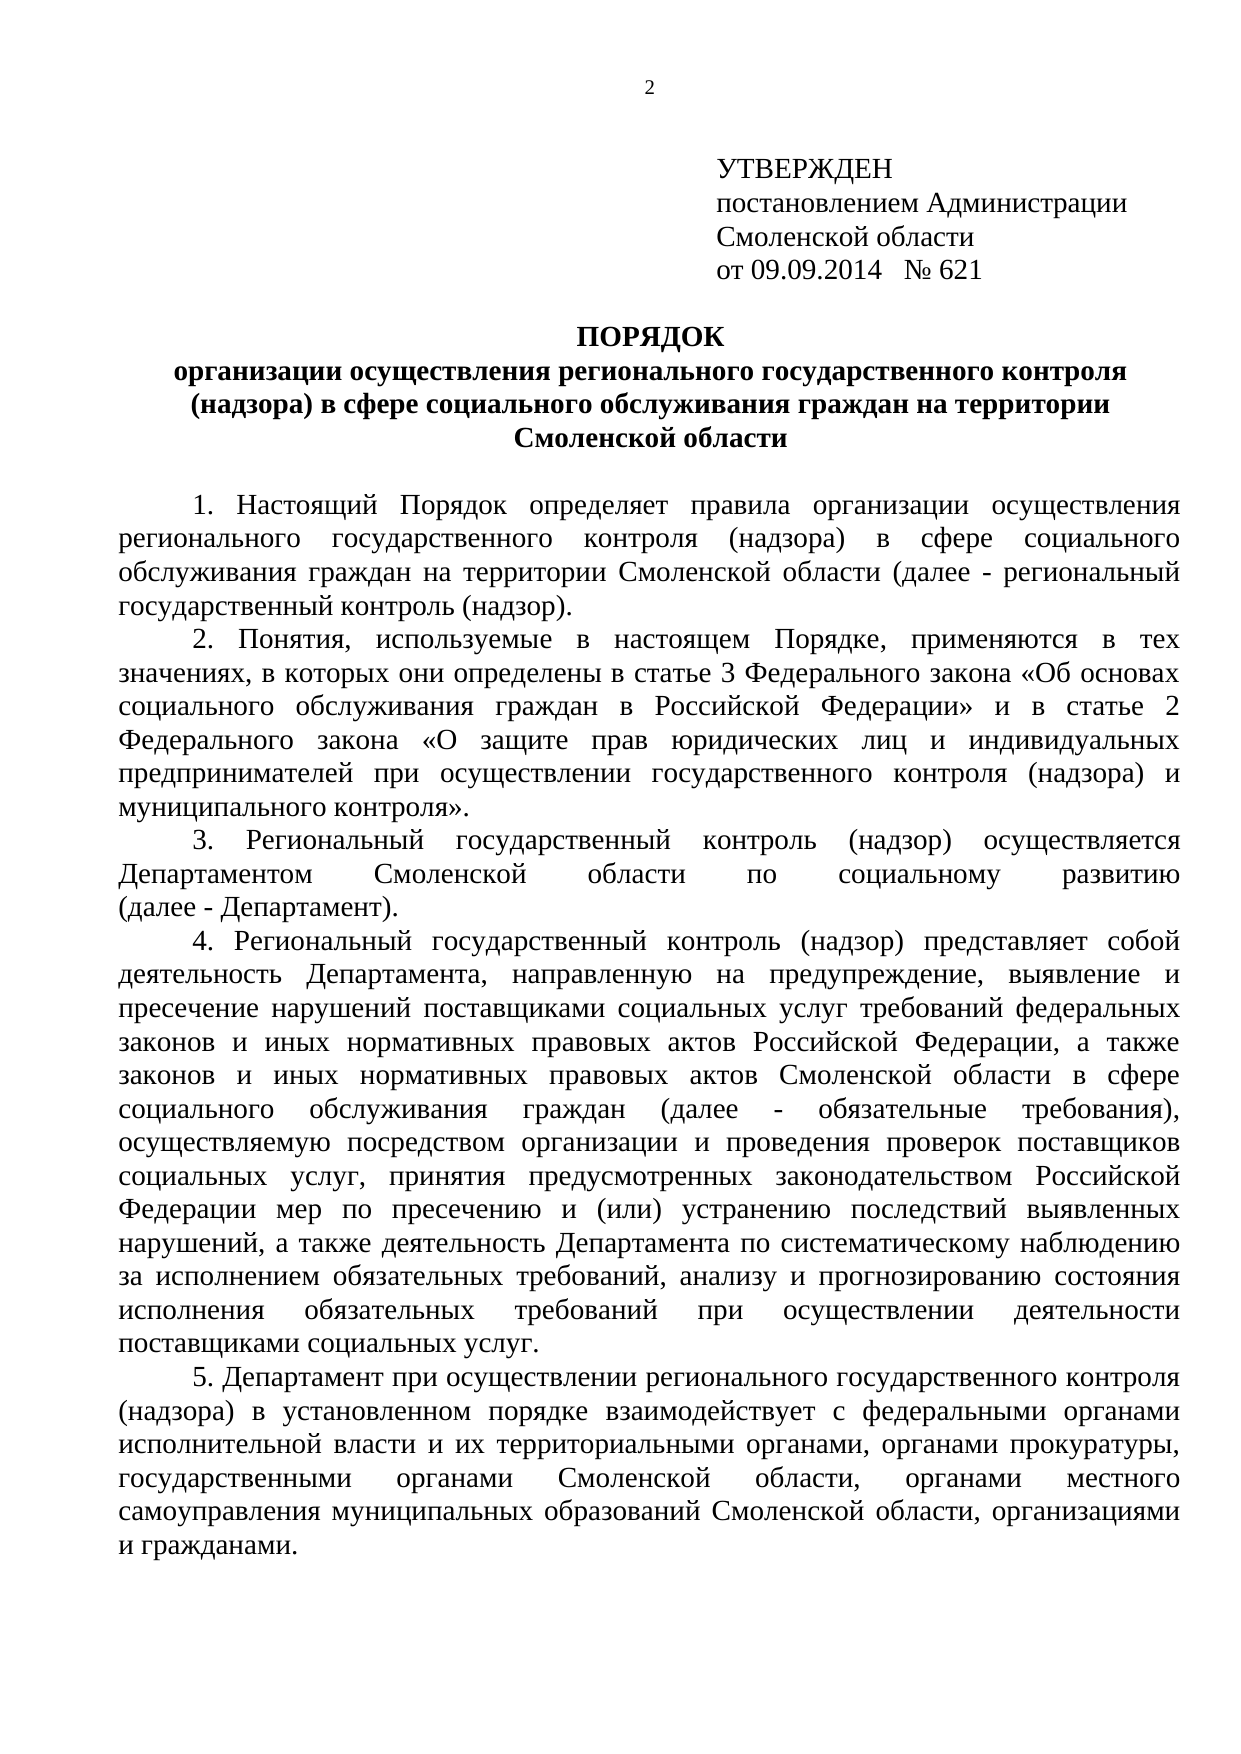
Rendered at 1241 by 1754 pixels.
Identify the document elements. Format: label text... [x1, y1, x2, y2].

text 4. Региональный государственный контроль (надзор) представляет собой деятельность Департамента, направленную на предупреждение, выявление и пресечение нарушений поставщиками социальных услуг требований федеральных законов и иных нормативных правовых актов Российской Федерации, а также законов и иных нормативных правовых актов Смоленской области в сфере социального обслуживания граждан (далее - обязательные требования), осуществляемую посредством организации и проведения проверок поставщиков социальных услуг, принятия предусмотренных законодательством Российской Федерации мер по пресечению и (или) устранению последствий выявленных нарушений, а также деятельность Департамента по систематическому наблюдению за исполнением обязательных требований, анализу и прогнозированию состояния исполнения обязательных требований при осуществлении деятельности поставщиками социальных услуг. [118, 923, 1181, 1359]
text 1. Настоящий Порядок определяет правила организации осуществления регионального государственного контроля (надзора) в сфере социального обслуживания граждан на территории Смоленской области (далее - региональный государственный контроль (надзор). [118, 487, 1181, 621]
text 5. Департамент при осуществлении регионального государственного контроля (надзора) в установленном порядке взаимодействует с федеральными органами исполнительной власти и их территориальными органами, органами прокуратуры, государственными органами Смоленской области, органами местного самоуправления муниципальных образований Смоленской области, организациями и гражданами. [118, 1359, 1181, 1560]
text УТВЕРЖДЕН [716, 152, 1183, 185]
text 2. Понятия, используемые в настоящем Порядке, применяются в тех значениях, в которых они определены в статье 3 Федерального закона «Об основах социального обслуживания граждан в Российской Федерации» и в статье 2 Федерального закона «О защите прав юридических лиц и индивидуальных предпринимателей при осуществлении государственного контроля (надзора) и муниципального контроля». [118, 621, 1181, 822]
text ПОРЯДОК [118, 319, 1183, 353]
text 3. Региональный государственный контроль (надзор) осуществляется Департаментом Смоленской области по социальному развитию (далее - Департамент). [118, 822, 1181, 923]
text постановлением Администрации Смоленской области [716, 185, 1183, 252]
text организации осуществления регионального государственного контроля (надзора) в сфере социального обслуживания граждан на территории Смоленской области [118, 353, 1183, 453]
text от 09.09.2014 № 621 [716, 252, 1183, 286]
